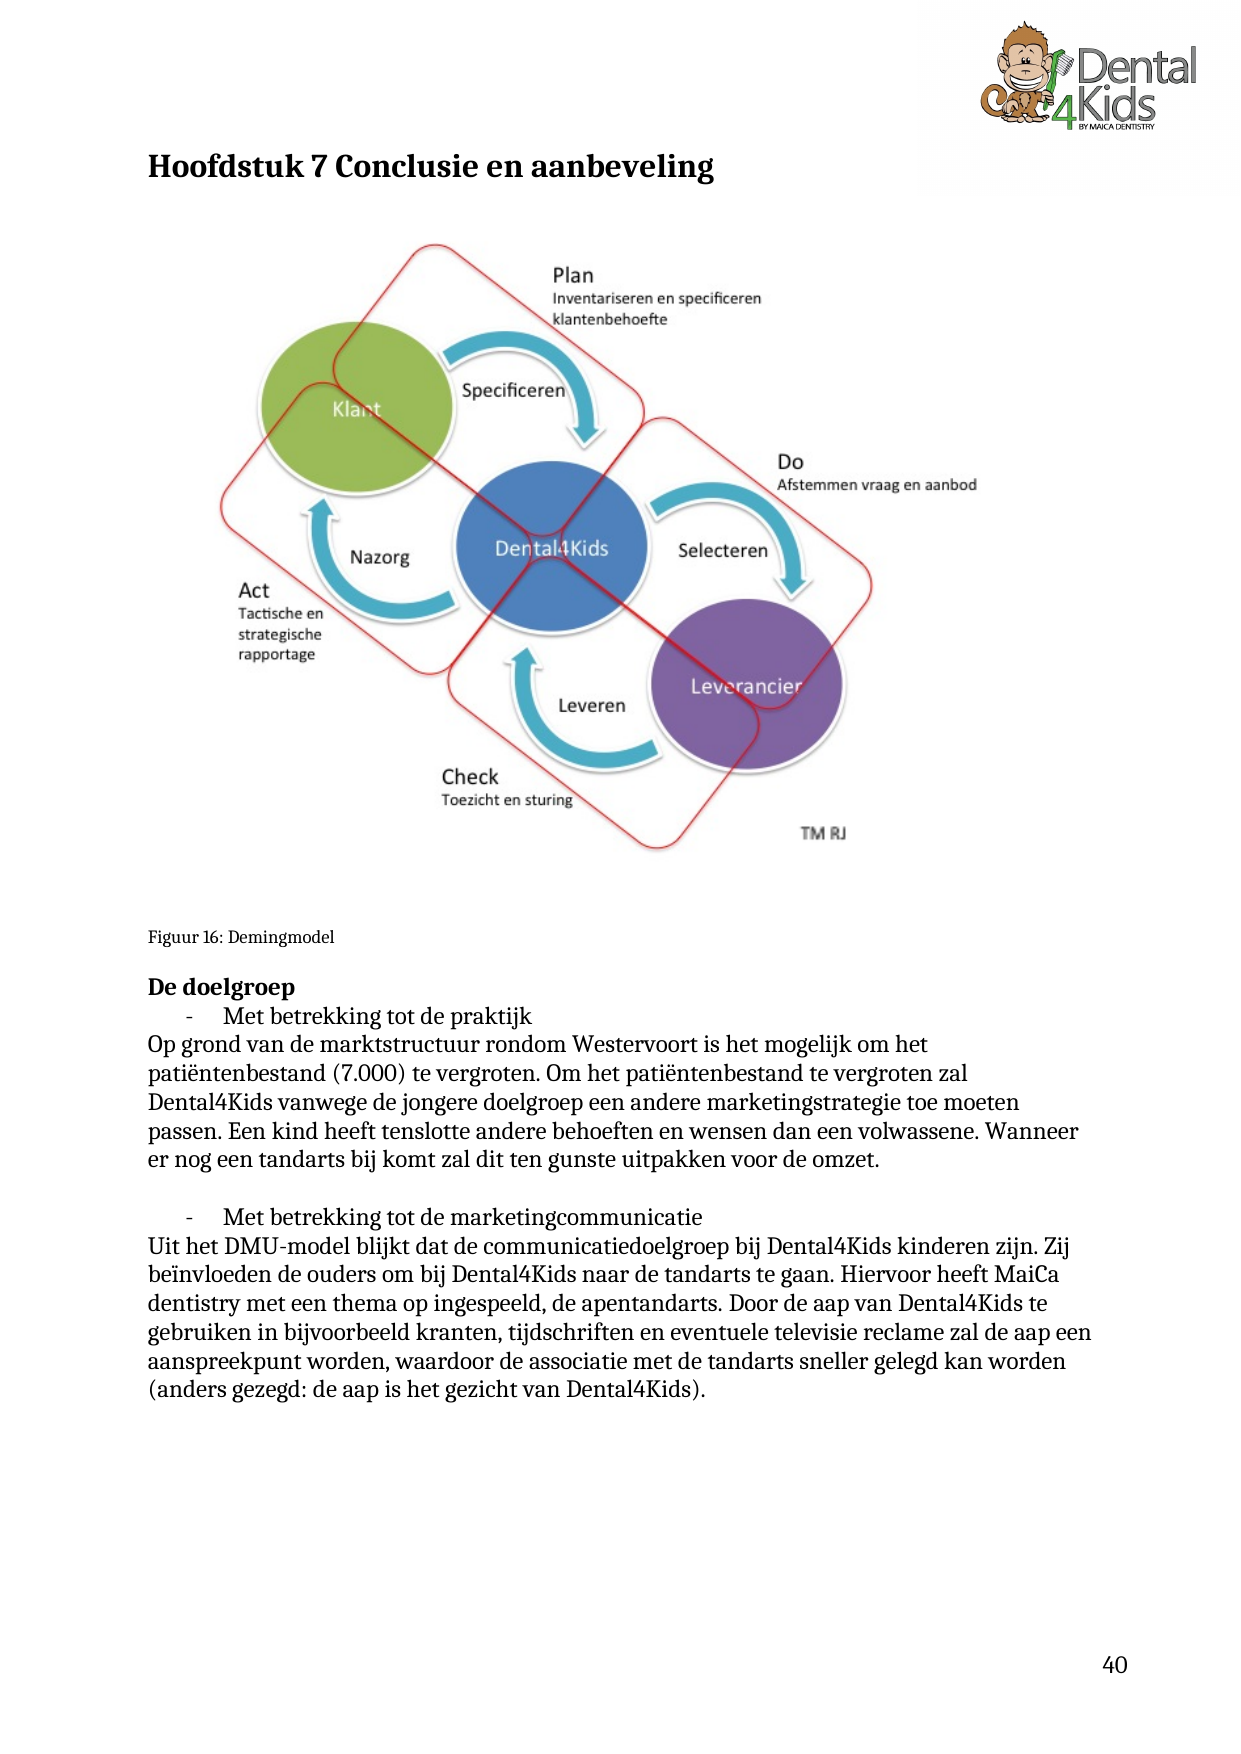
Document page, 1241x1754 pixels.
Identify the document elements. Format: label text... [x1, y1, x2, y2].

text Op grond van de marktstructuur rondom Westervoort is het mogelijk om het patiëntenbestand (7.000) te vergroten. Om het patiëntenbestand te vergroten zal Dental4Kids vanwege de jongere doelgroep een andere marketingstrategie toe moeten passen. Een kind heeft tenslotte andere behoeften en wensen dan een volwassene. Wanneer er nog een tandarts bij komt zal dit ten gunste uitpakken voor de omzet. [148, 1030, 1093, 1174]
picture [110, 221, 1054, 930]
subtitle Hoofdstuk 7 Conclusie en aanbeveling [148, 148, 1093, 186]
picture [916, 0, 1241, 196]
list Met betrekking tot de marketingcommunicatie [185, 1203, 1093, 1232]
subtitle De doelgroep [148, 973, 1093, 1002]
text Uit het DMU-model blijkt dat de communicatiedoelgroep bij Dental4Kids kinderen zijn. Zij beïnvloeden de ouders om bij Dental4Kids naar de tandarts te gaan. Hiervoor heeft MaiCa dentistry met een thema op ingespeeld, de apentandarts. Door de aap van Dental4Kids te gebruiken in bijvoorbeeld kranten, tijdschriften en eventuele televisie reclame zal de aap een aanspreekpunt worden, waardoor de associatie met de tandarts sneller gelegd kan worden (anders gezegd: de aap is het gezicht van Dental4Kids). [148, 1232, 1093, 1404]
list Met betrekking tot de praktijk [185, 1002, 1093, 1030]
text Figuur 16: Demingmodel [148, 926, 1093, 948]
